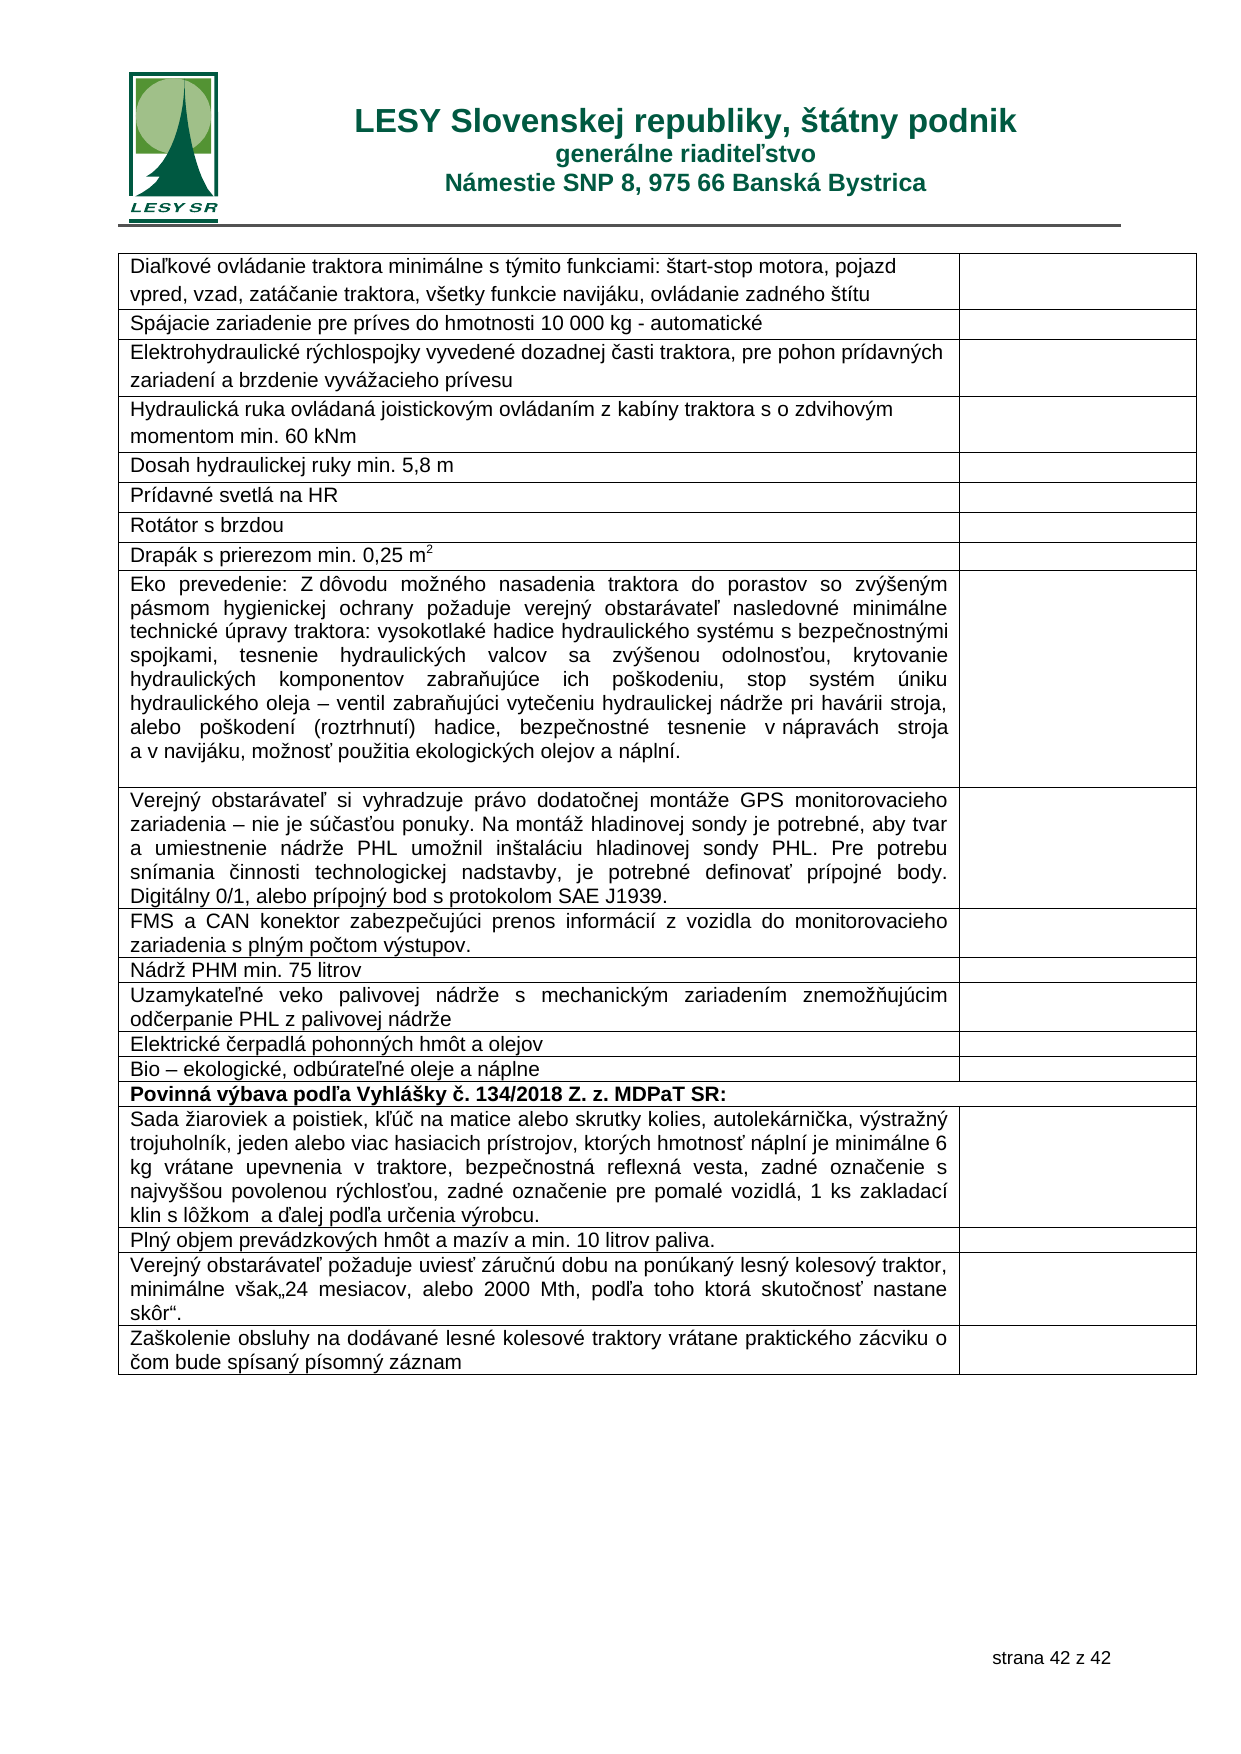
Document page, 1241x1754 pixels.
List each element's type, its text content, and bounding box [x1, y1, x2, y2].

table_cell Elektrohydraulické rýchlospojky vyvedené dozadnej časti traktora, pre pohon prídavných zariadení a brzdenie vyvážacieho prívesu [119, 340, 959, 396]
table_cell Zaškolenie obsluhy na dodávané lesné kolesové traktory vrátane praktického zácviku o čom bude spísaný písomný záznam [119, 1326, 959, 1373]
table_cell [960, 1228, 1196, 1252]
table_cell [960, 310, 1196, 339]
table_cell [960, 1057, 1196, 1081]
table_cell Verejný obstarávateľ požaduje uviesť záručnú dobu na ponúkaný lesný kolesový traktor, minimálne však„24 mesiacov, alebo 2000 Mth, podľa toho ktorá skutočnosť nastane skôr“. [119, 1253, 959, 1324]
table_cell [960, 543, 1196, 570]
table_cell [960, 397, 1196, 452]
table_cell Rotátor s brzdou [119, 513, 959, 542]
table_cell [960, 254, 1196, 309]
table_cell Eko prevedenie: Z dôvodu možného nasadenia traktora do porastov so zvýšeným pásmom hygienickej ochrany požaduje verejný obstarávateľ nasledovné minimálne technické úpravy traktora: vysokotlaké hadice hydraulického systému s bezpečnostnými spojkami, tesnenie hydraulických valcov sa zvýšenou odolnosťou, krytovanie hydraulických komponentov zabraňujúce ich poškodeniu, stop systém úniku hydraulického oleja – ventil zabraňujúci vytečeniu hydraulickej nádrže pri havárii stroja, alebo poškodení (roztrhnutí) hadice, bezpečnostné tesnenie v nápravách stroja a v navijáku, možnosť použitia ekologických olejov a náplní. [119, 571, 959, 787]
table_cell Hydraulická ruka ovládaná joistickovým ovládaním z kabíny traktora s o zdvihovým momentom min. 60 kNm [119, 397, 959, 452]
table_cell [960, 1253, 1196, 1324]
table_cell Spájacie zariadenie pre príves do hmotnosti 10 000 kg - automatické [119, 310, 959, 339]
table_cell [960, 1032, 1196, 1056]
table_cell Elektrické čerpadlá pohonných hmôt a olejov [119, 1032, 959, 1056]
table_cell Nádrž PHM min. 75 litrov [119, 958, 959, 982]
table_cell [960, 340, 1196, 396]
table_cell [960, 983, 1196, 1031]
table_cell Verejný obstarávateľ si vyhradzuje právo dodatočnej montáže GPS monitorovacieho zariadenia – nie je súčasťou ponuky. Na montáž hladinovej sondy je potrebné, aby tvar a umiestnenie nádrže PHL umožnil inštaláciu hladinovej sondy PHL. Pre potrebu snímania činnosti technologickej nadstavby, je potrebné definovať prípojné body. Digitálny 0/1, alebo prípojný bod s protokolom SAE J1939. [119, 788, 959, 908]
table_cell Drapák s prierezom min. 0,25 m2 [119, 543, 959, 570]
table_cell Uzamykateľné veko palivovej nádrže s mechanickým zariadením znemožňujúcim odčerpanie PHL z palivovej nádrže [119, 983, 959, 1031]
table_cell Prídavné svetlá na HR [119, 483, 959, 512]
table_cell Sada žiaroviek a poistiek, kľúč na matice alebo skrutky kolies, autolekárnička, výstražný trojuholník, jeden alebo viac hasiacich prístrojov, ktorých hmotnosť náplní je minimálne 6 kg vrátane upevnenia v traktore, bezpečnostná reflexná vesta, zadné označenie s najvyššou povolenou rýchlosťou, zadné označenie pre pomalé vozidlá, 1 ks zakladací klin s lôžkom a ďalej podľa určenia výrobcu. [119, 1107, 959, 1227]
table_cell [960, 909, 1196, 957]
table_cell [960, 453, 1196, 482]
table_cell FMS a CAN konektor zabezpečujúci prenos informácií z vozidla do monitorovacieho zariadenia s plným počtom výstupov. [119, 909, 959, 957]
table_cell Dosah hydraulickej ruky min. 5,8 m [119, 453, 959, 482]
table_cell [960, 958, 1196, 982]
table_cell [960, 571, 1196, 787]
table_cell Bio – ekologické, odbúrateľné oleje a náplne [119, 1057, 959, 1081]
table_cell [960, 1107, 1196, 1227]
table_cell [960, 788, 1196, 908]
table_cell Diaľkové ovládanie traktora minimálne s týmito funkciami: štart-stop motora, pojazd vpred, vzad, zatáčanie traktora, všetky funkcie navijáku, ovládanie zadného štítu [119, 254, 959, 309]
table_cell Povinná výbava podľa Vyhlášky č. 134/2018 Z. z. MDPaT SR: [119, 1082, 1196, 1106]
table_cell [960, 1326, 1196, 1373]
table_cell Plný objem prevádzkových hmôt a mazív a min. 10 litrov paliva. [119, 1228, 959, 1252]
table_cell [960, 513, 1196, 542]
table_cell [960, 483, 1196, 512]
